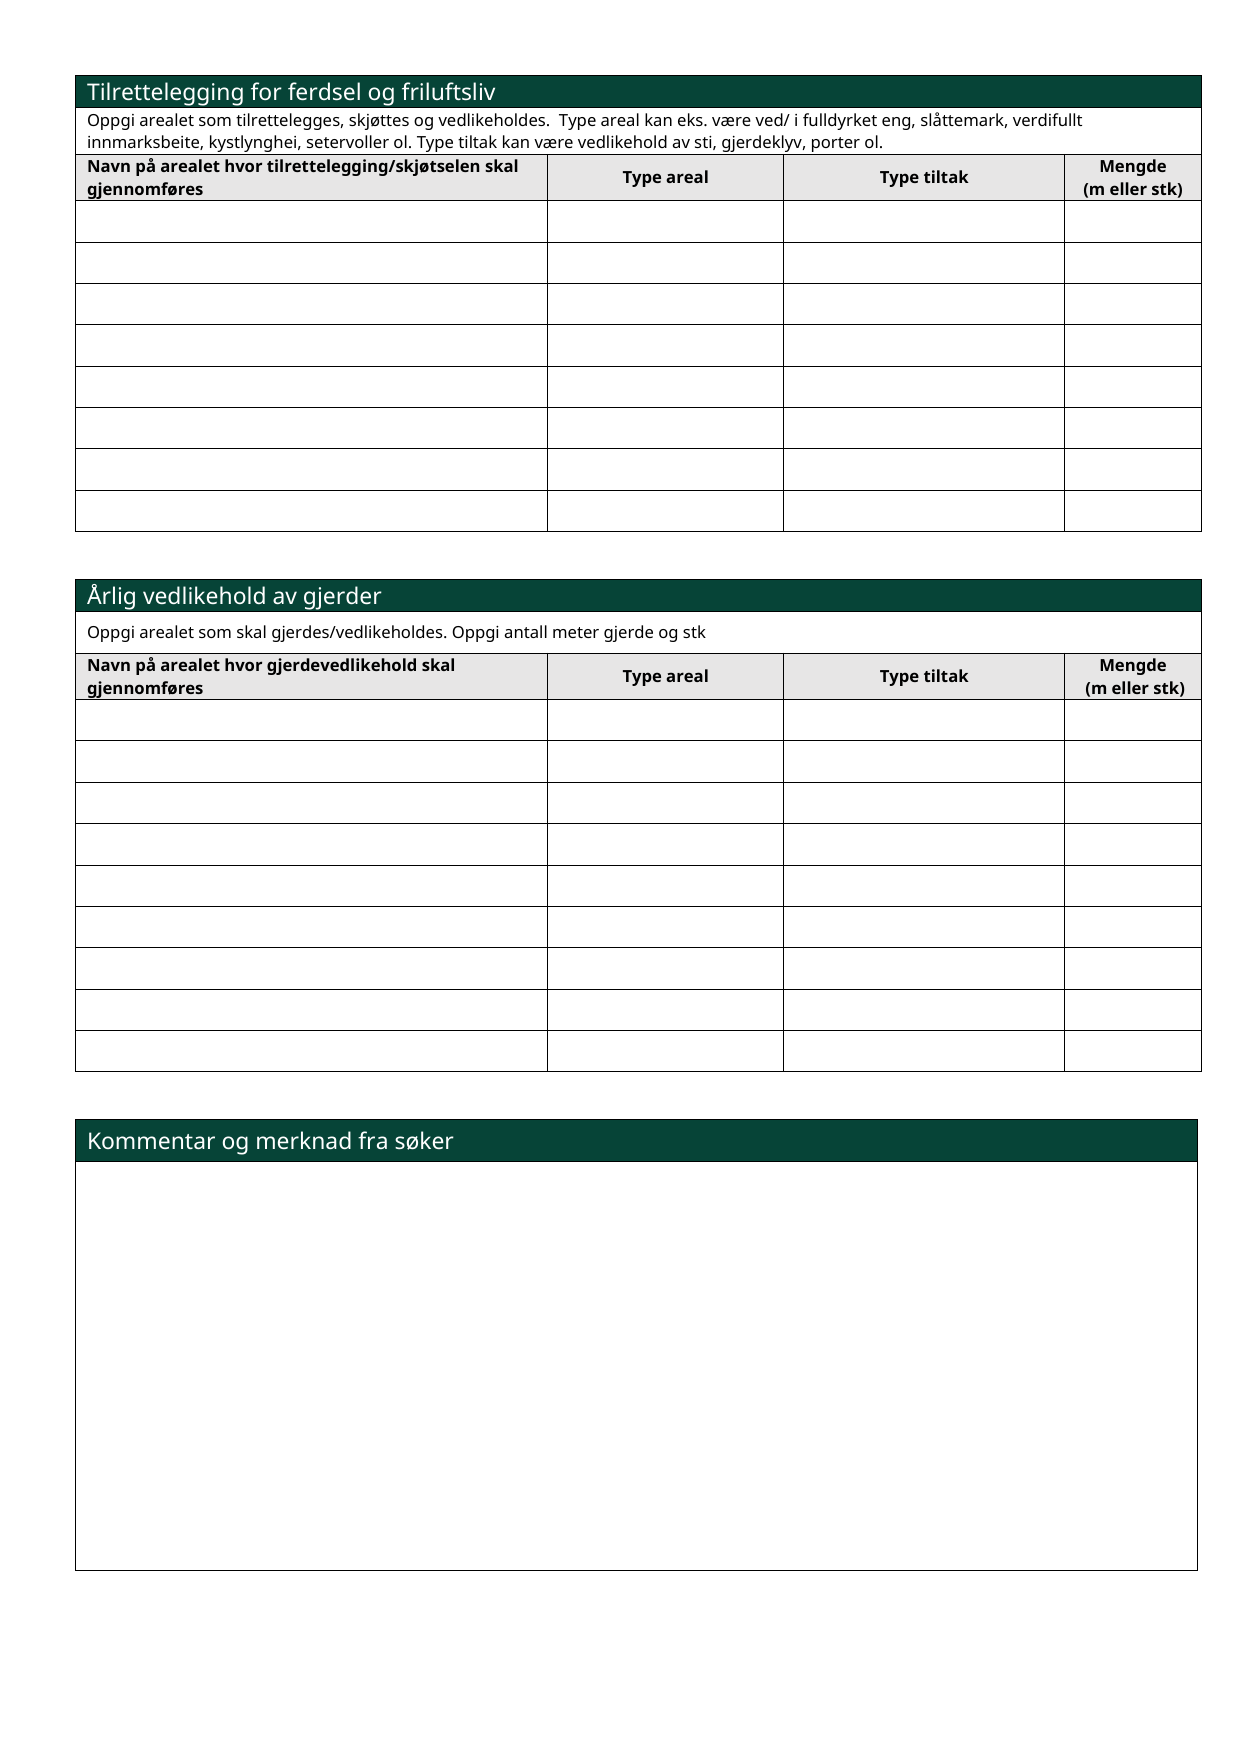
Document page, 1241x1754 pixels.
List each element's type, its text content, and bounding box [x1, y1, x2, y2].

table_cell [76, 449, 547, 490]
table_cell [548, 201, 783, 242]
table_header Kommentar og merknad fra søker [76, 1120, 1197, 1161]
table_cell Mengde (m eller stk) [1065, 155, 1201, 200]
table_cell [548, 408, 783, 448]
table_cell [784, 824, 1064, 864]
table_cell [548, 741, 783, 782]
table_cell [76, 866, 547, 906]
table_cell [1065, 325, 1201, 366]
table_cell Type tiltak [784, 155, 1064, 200]
table_cell [548, 1031, 783, 1071]
table_cell [784, 325, 1064, 366]
table_cell [1065, 408, 1201, 448]
table_cell [1065, 1031, 1201, 1071]
table_cell [784, 783, 1064, 823]
table_cell [548, 907, 783, 947]
table_cell [76, 1031, 547, 1071]
table_cell [548, 284, 783, 324]
table_cell [1065, 907, 1201, 947]
table_cell Type areal [548, 654, 783, 699]
table_cell [1065, 990, 1201, 1030]
table_cell [76, 741, 547, 782]
table_cell [784, 990, 1064, 1030]
table_cell [76, 243, 547, 283]
table_cell Navn på arealet hvor tilrettelegging/skjøtselen skal gjennomføres [76, 155, 547, 200]
table_cell [784, 700, 1064, 740]
table_cell Mengde (m eller stk) [1065, 654, 1201, 699]
table_cell [548, 783, 783, 823]
table_cell [548, 700, 783, 740]
table_cell [76, 700, 547, 740]
table_cell [1065, 824, 1201, 864]
table_cell Type tiltak [784, 654, 1064, 699]
table_cell Navn på arealet hvor gjerdevedlikehold skal gjennomføres [76, 654, 547, 699]
table_cell [76, 990, 547, 1030]
table_cell [76, 325, 547, 366]
table_cell [548, 367, 783, 407]
table_cell [548, 990, 783, 1030]
table_cell [784, 449, 1064, 490]
table_cell [1065, 866, 1201, 906]
table_cell [1065, 201, 1201, 242]
table_cell Type areal [548, 155, 783, 200]
table_cell [784, 367, 1064, 407]
table_cell [76, 1162, 1197, 1570]
table_cell [76, 408, 547, 448]
table_cell [548, 325, 783, 366]
table_header Tilrettelegging for ferdsel og friluftsliv [76, 76, 1201, 107]
table_cell [548, 491, 783, 531]
table_cell [76, 367, 547, 407]
table_cell [1065, 491, 1201, 531]
table_cell [548, 866, 783, 906]
table_cell [548, 449, 783, 490]
table_cell [1065, 284, 1201, 324]
table_cell [548, 824, 783, 864]
table_cell [784, 948, 1064, 988]
table_cell [1065, 243, 1201, 283]
table_cell [784, 243, 1064, 283]
table_cell [76, 824, 547, 864]
table_cell Oppgi arealet som skal gjerdes/vedlikeholdes. Oppgi antall meter gjerde og stk [76, 612, 1201, 653]
table_cell [76, 948, 547, 988]
table_cell [1065, 783, 1201, 823]
table_cell [548, 243, 783, 283]
table_cell [784, 1031, 1064, 1071]
table_cell [784, 408, 1064, 448]
table_cell Oppgi arealet som tilrettelegges, skjøttes og vedlikeholdes. Type areal kan eks. være ved/ i fulldyrket eng, slåttemark, verdifullt innmarksbeite, kystlynghei, setervoller ol. Type tiltak kan være vedlikehold av sti, gjerdeklyv, porter ol. [76, 108, 1201, 154]
table_cell [784, 491, 1064, 531]
table_cell [76, 783, 547, 823]
table_cell [76, 491, 547, 531]
table_cell [784, 741, 1064, 782]
table_cell [76, 284, 547, 324]
table_cell [784, 866, 1064, 906]
table_cell [76, 907, 547, 947]
table_cell [1065, 700, 1201, 740]
table_cell [784, 284, 1064, 324]
table_header Årlig vedlikehold av gjerder [76, 580, 1201, 611]
table_cell [784, 201, 1064, 242]
table_cell [1065, 449, 1201, 490]
table_cell [1065, 948, 1201, 988]
table_cell [548, 948, 783, 988]
table_cell [76, 201, 547, 242]
table_cell [1065, 741, 1201, 782]
table_cell [784, 907, 1064, 947]
table_cell [1065, 367, 1201, 407]
